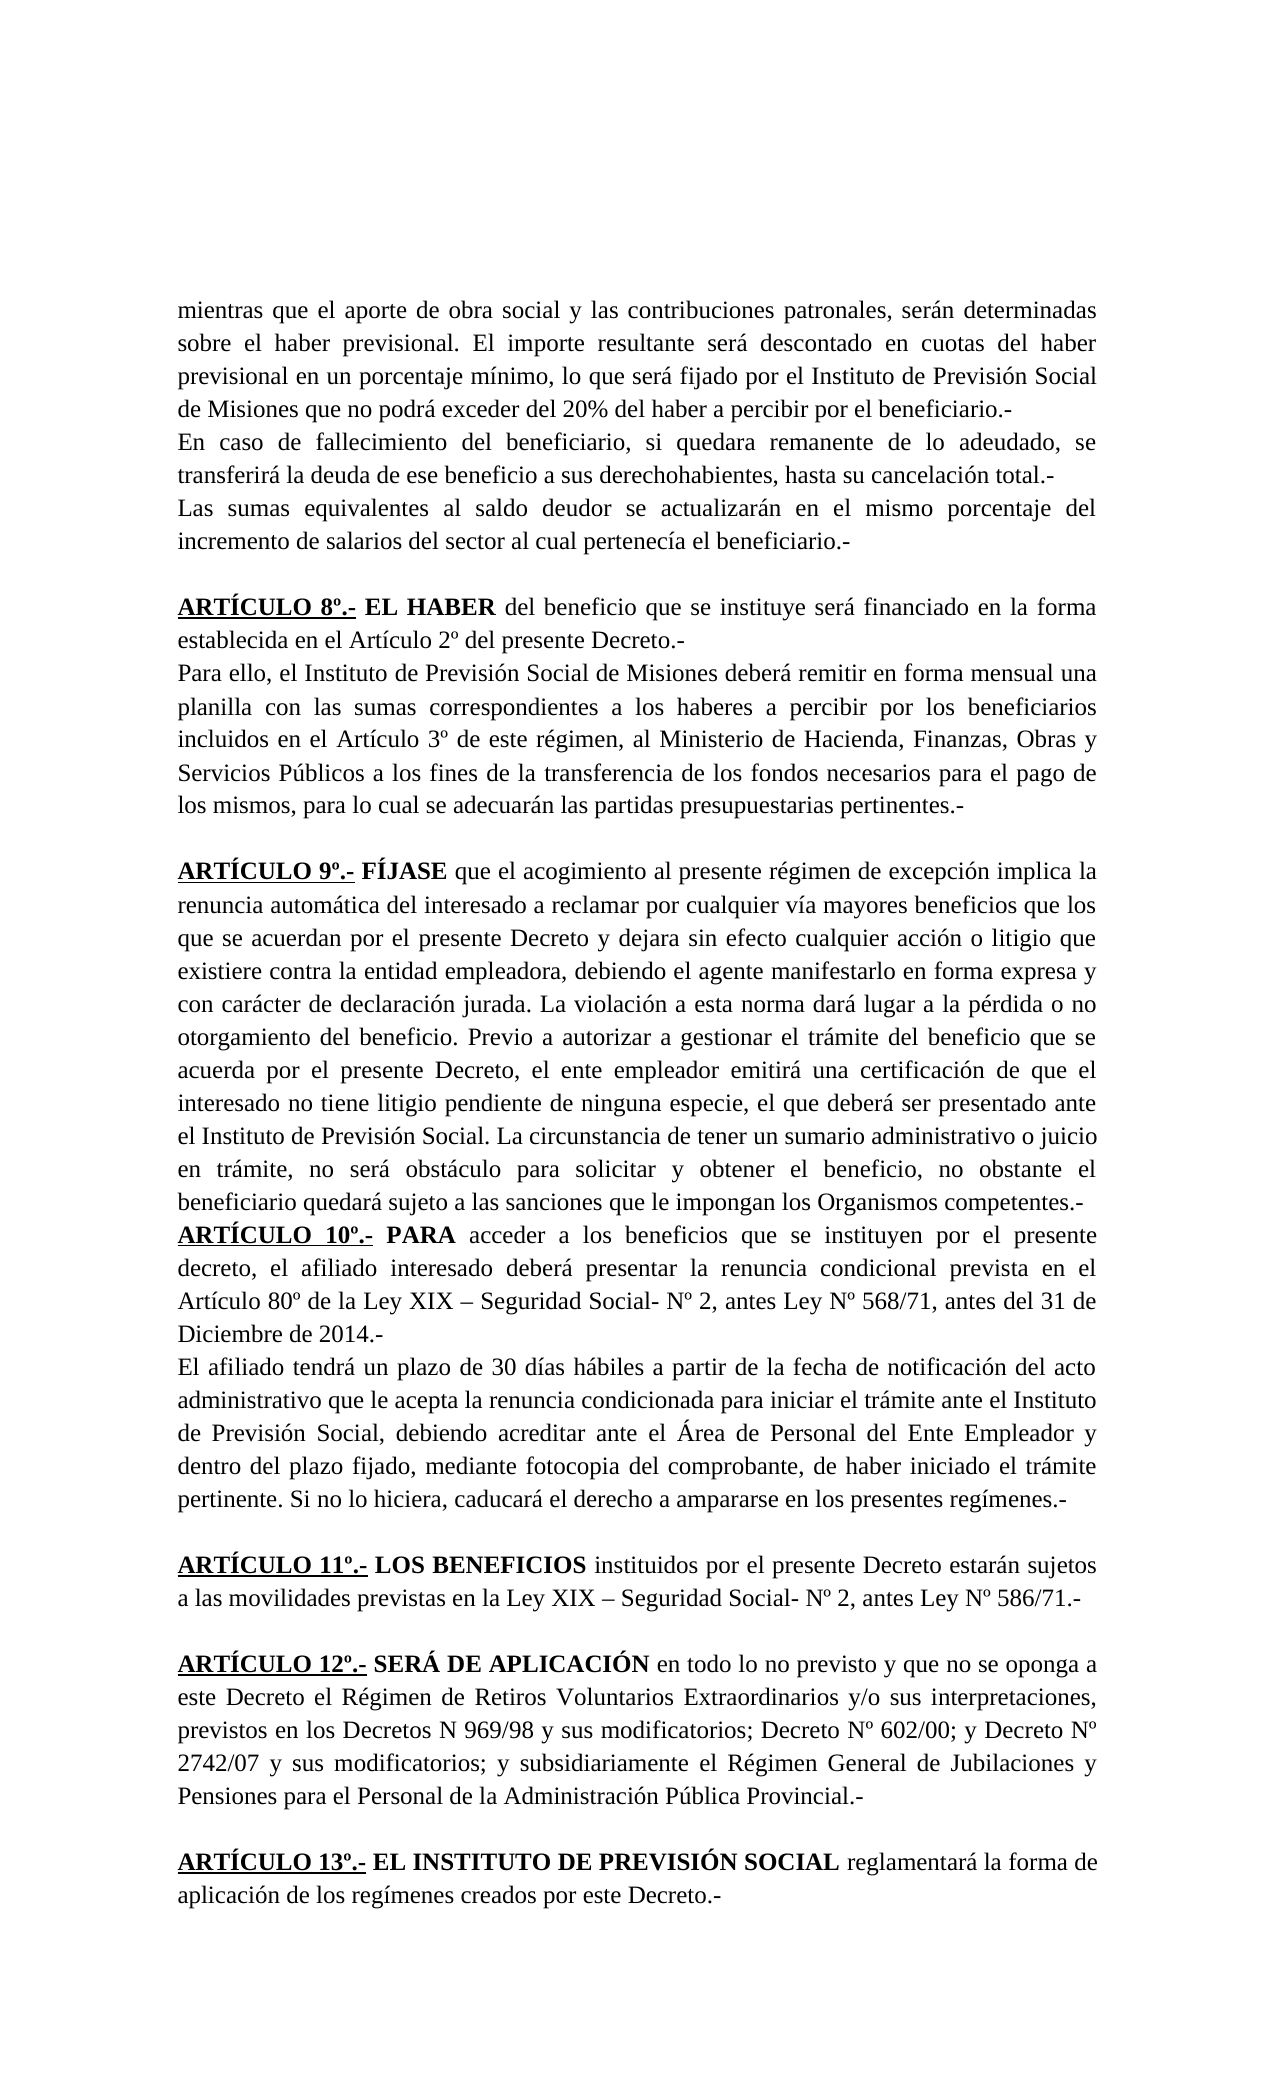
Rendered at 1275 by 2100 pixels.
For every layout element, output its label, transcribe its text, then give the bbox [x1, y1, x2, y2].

text ARTÍCULO 11º.- LOS BENEFICIOS instituidos por el presente Decreto estarán sujetos a las movilidades previstas en la Ley XIX – Seguridad Social- Nº 2, antes Ley Nº 586/71.- [177, 1550, 1098, 1612]
text ARTÍCULO 8º.- EL HABER del beneficio que se instituye será financiado en la forma establecida en el Artículo 2º del presente Decreto.- [177, 592, 1098, 654]
text ARTÍCULO 10º.- PARA acceder a los beneficios que se instituyen por el presente decreto, el afiliado interesado deberá presentar la renuncia condicional prevista en el Artículo 80º de la Ley XIX – Seguridad Social- Nº 2, antes Ley Nº 568/71, antes del 31 de Diciembre de 2014.- [177, 1220, 1098, 1348]
text Para ello, el Instituto de Previsión Social de Misiones deberá remitir en forma mensual una planilla con las sumas correspondientes a los haberes a percibir por los beneficiarios incluidos en el Artículo 3º de este régimen, al Ministerio de Hacienda, Finanzas, Obras y Servicios Públicos a los fines de la transferencia de los fondos necesarios para el pago de los mismos, para lo cual se adecuarán las partidas presupuestarias pertinentes.- [177, 658, 1098, 819]
text En caso de fallecimiento del beneficiario, si quedara remanente de lo adeudado, se transferirá la deuda de ese beneficio a sus derechohabientes, hasta su cancelación total.- [177, 427, 1098, 489]
text ARTÍCULO 9º.- FÍJASE que el acogimiento al presente régimen de excepción implica la renuncia automática del interesado a reclamar por cualquier vía mayores beneficios que los que se acuerdan por el presente Decreto y dejara sin efecto cualquier acción o litigio que existiere contra la entidad empleadora, debiendo el agente manifestarlo en forma expresa y con carácter de declaración jurada. La violación a esta norma dará lugar a la pérdida o no otorgamiento del beneficio. Previo a autorizar a gestionar el trámite del beneficio que se acuerda por el presente Decreto, el ente empleador emitirá una certificación de que el interesado no tiene litigio pendiente de ninguna especie, el que deberá ser presentado ante el Instituto de Previsión Social. La circunstancia de tener un sumario administrativo o juicio en trámite, no será obstáculo para solicitar y obtener el beneficio, no obstante el beneficiario quedará sujeto a las sanciones que le impongan los Organismos competentes.- [177, 857, 1098, 1216]
text Las sumas equivalentes al saldo deudor se actualizarán en el mismo porcentaje del incremento de salarios del sector al cual pertenecía el beneficiario.- [177, 493, 1098, 555]
text ARTÍCULO 13º.- EL INSTITUTO DE PREVISIÓN SOCIAL reglamentará la forma de aplicación de los regímenes creados por este Decreto.- [177, 1847, 1098, 1909]
text El afiliado tendrá un plazo de 30 días hábiles a partir de la fecha de notificación del acto administrativo que le acepta la renuncia condicionada para iniciar el trámite ante el Instituto de Previsión Social, debiendo acreditar ante el Área de Personal del Ente Empleador y dentro del plazo fijado, mediante fotocopia del comprobante, de haber iniciado el trámite pertinente. Si no lo hiciera, caducará el derecho a ampararse en los presentes regímenes.- [177, 1352, 1098, 1513]
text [177, 295, 1098, 423]
text ARTÍCULO 12º.- SERÁ DE APLICACIÓN en todo lo no previsto y que no se oponga a este Decreto el Régimen de Retiros Voluntarios Extraordinarios y/o sus interpretaciones, previstos en los Decretos N 969/98 y sus modificatorios; Decreto Nº 602/00; y Decreto Nº 2742/07 y sus modificatorios; y subsidiariamente el Régimen General de Jubilaciones y Pensiones para el Personal de la Administración Pública Provincial.- [177, 1649, 1098, 1810]
